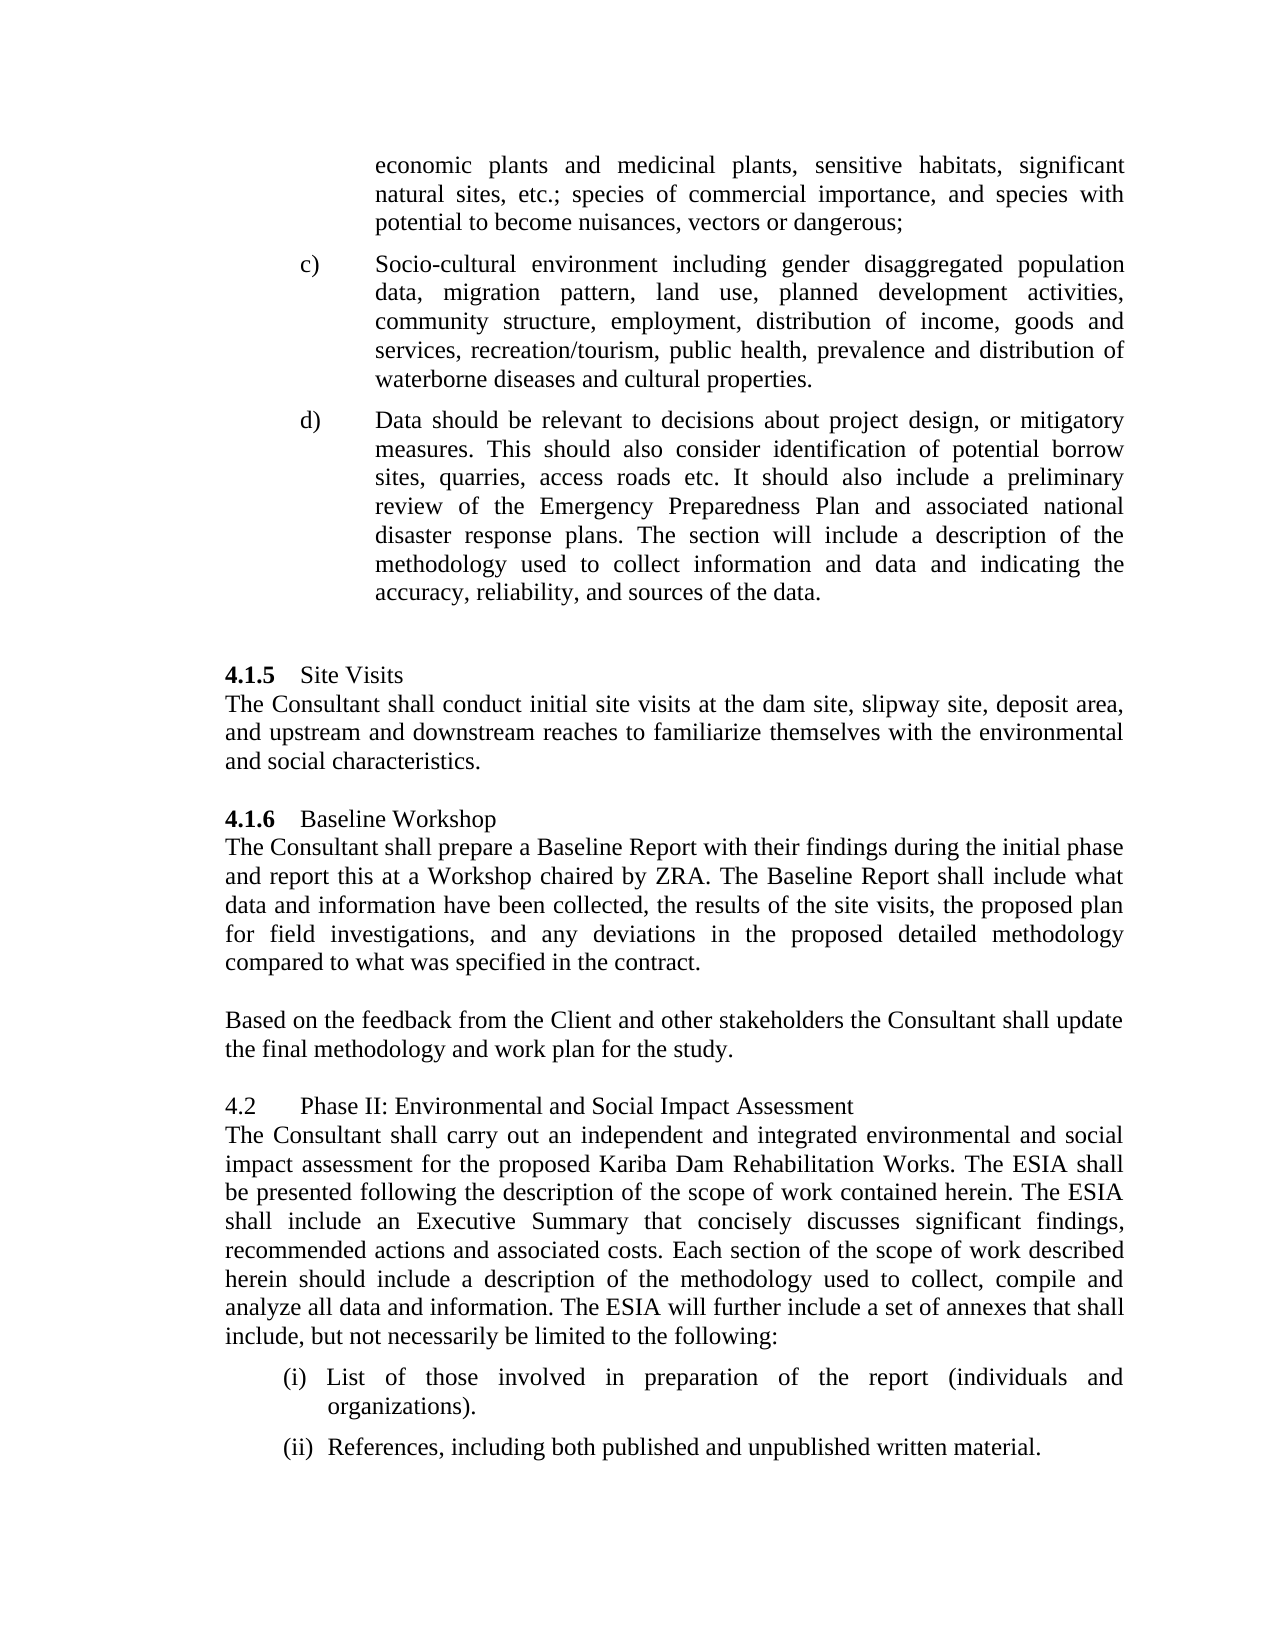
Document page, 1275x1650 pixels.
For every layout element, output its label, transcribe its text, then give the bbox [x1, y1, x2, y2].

text Based on the feedback from the Client and other stakeholders the Consultant shall update the final methodology and work plan for the study. [225, 1005, 1125, 1062]
list Data should be relevant to decisions about project design, or mitigatory measures. This should also consider identification of potential borrow sites, quarries, access roads etc. It should also include a preliminary review of the Emergency Preparedness Plan and associated national disaster response plans. The section will include a description of the methodology used to collect information and data and indicating the accuracy, reliability, and sources of the data. [300, 405, 1125, 606]
subtitle 4.1.5 Site Visits [225, 660, 1125, 689]
list Socio-cultural environment including gender disaggregated population data, migration pattern, land use, planned development activities, community structure, employment, distribution of income, goods and services, recreation/tourism, public health, prevalence and distribution of waterborne diseases and cultural properties. [300, 249, 1125, 392]
text (ii) References, including both published and unpublished written material. [283, 1432, 1125, 1461]
text (i) List of those involved in preparation of the report (individuals and organizations). [283, 1362, 1125, 1420]
text The Consultant shall prepare a Baseline Report with their findings during the initial phase and report this at a Workshop chaired by ZRA. The Baseline Report shall include what data and information have been collected, the results of the site visits, the proposed plan for field investigations, and any deviations in the proposed detailed methodology compared to what was specified in the contract. [225, 832, 1125, 976]
subtitle 4.1.6 Baseline Workshop [225, 804, 1125, 832]
text The Consultant shall conduct initial site visits at the dam site, slipway site, deposit area, and upstream and downstream reaches to familiarize themselves with the environmental and social characteristics. [225, 689, 1125, 775]
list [300, 150, 1125, 236]
subtitle 4.2 Phase II: Environmental and Social Impact Assessment [225, 1091, 1125, 1120]
text The Consultant shall carry out an independent and integrated environmental and social impact assessment for the proposed Kariba Dam Rehabilitation Works. The ESIA shall be presented following the description of the scope of work contained herein. The ESIA shall include an Executive Summary that concisely discusses significant findings, recommended actions and associated costs. Each section of the scope of work described herein should include a description of the methodology used to collect, compile and analyze all data and information. The ESIA will further include a set of annexes that shall include, but not necessarily be limited to the following: [225, 1120, 1125, 1350]
